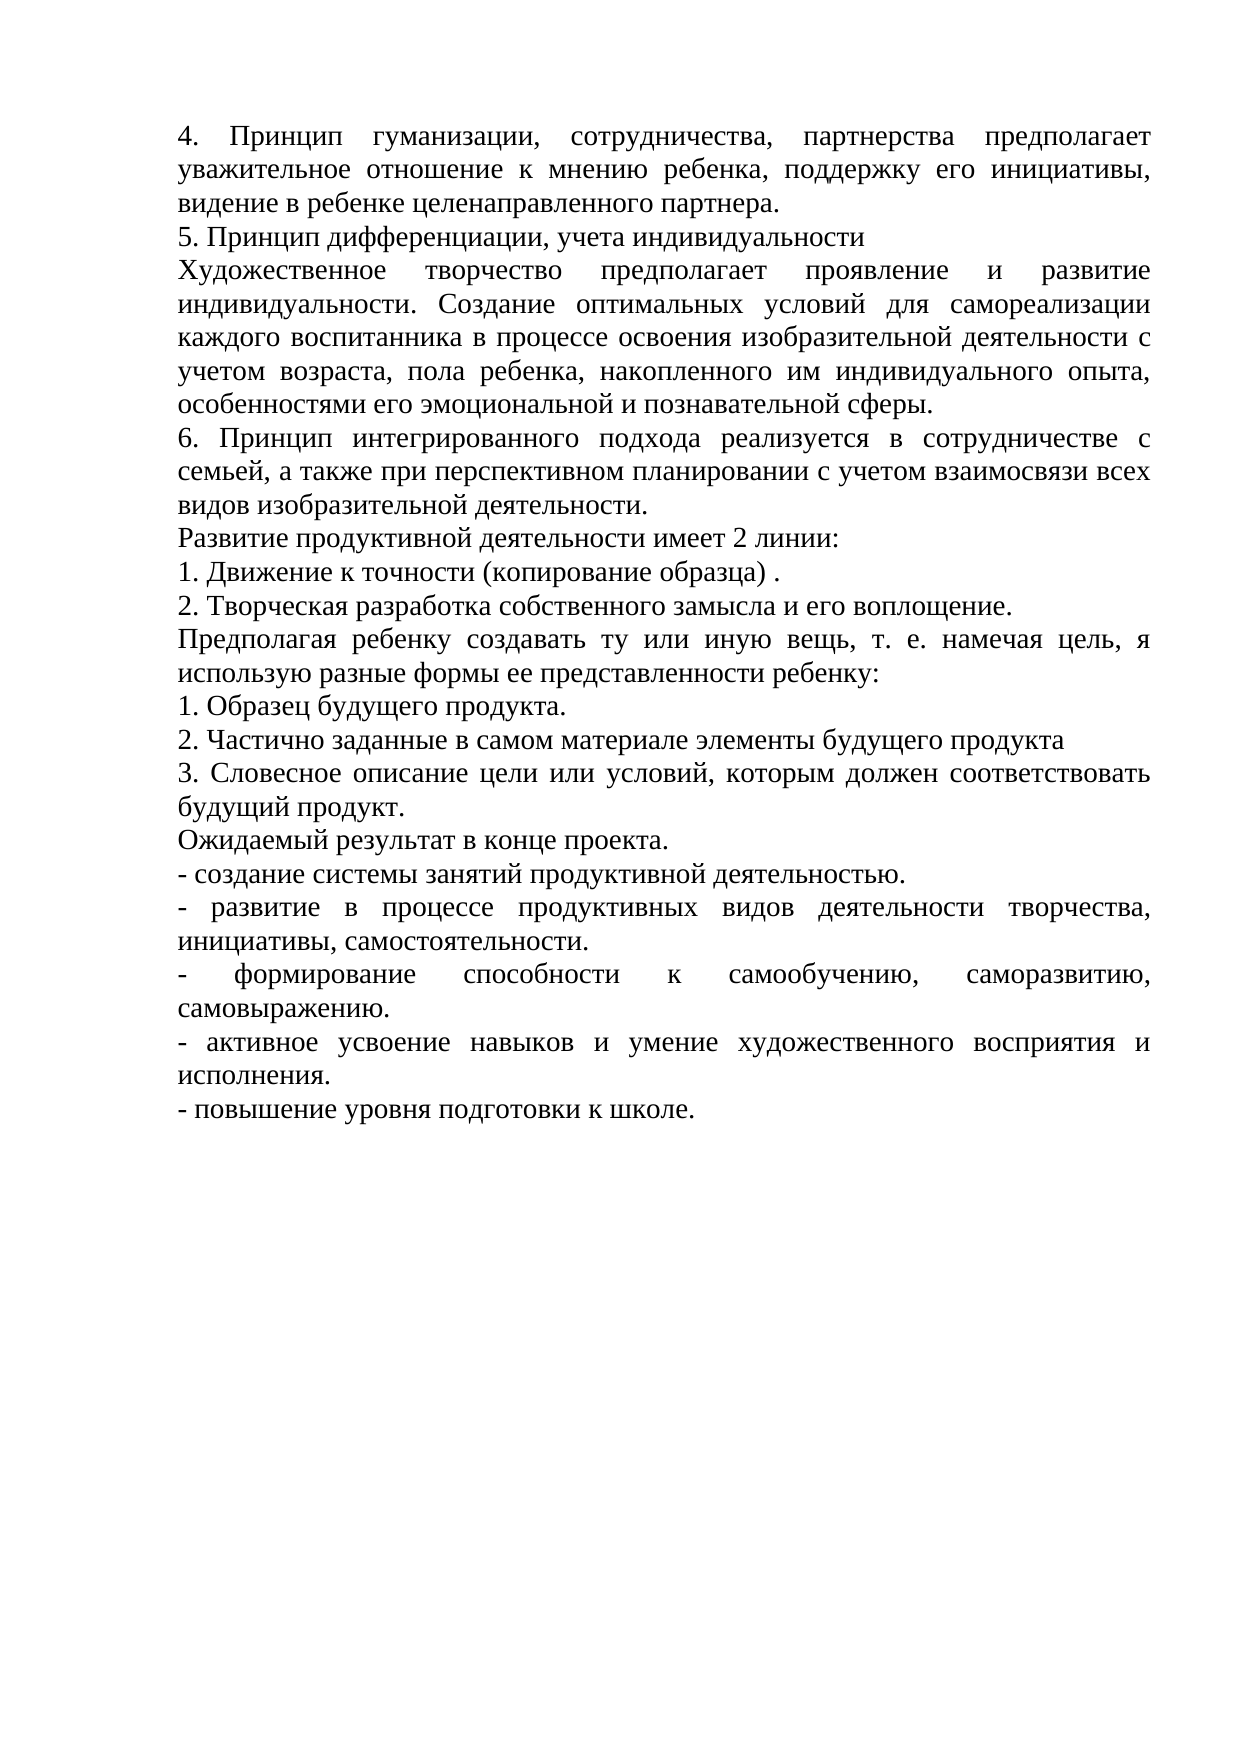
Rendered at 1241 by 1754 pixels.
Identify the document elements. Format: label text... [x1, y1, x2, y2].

text 6. Принцип интегрированного подхода реализуется в сотрудничестве с семьей, а также при перспективном планировании с учетом взаимосвязи всех видов изобразительной деятельности. [177, 420, 1152, 521]
text 2. Частично заданные в самом материале элементы будущего продукта [177, 722, 1152, 755]
text 4. Принцип гуманизации, сотрудничества, партнерства предполагает уважительное отношение к мнению ребенка, поддержку его инициативы, видение в ребенке целенаправленного партнера. [177, 118, 1152, 219]
text Ожидаемый результат в конце проекта. [177, 822, 1152, 856]
text Предполагая ребенку создавать ту или иную вещь, т. е. намечая цель, я использую разные формы ее представленности ребенку: [177, 621, 1152, 688]
text 2. Творческая разработка собственного замысла и его воплощение. [177, 588, 1152, 621]
text Развитие продуктивной деятельности имеет 2 линии: [177, 521, 1152, 554]
text - формирование способности к самообучению, саморазвитию, самовыражению. [177, 957, 1152, 1024]
text 3. Словесное описание цели или условий, которым должен соответствовать будущий продукт. [177, 755, 1152, 822]
text - активное усвоение навыков и умение художественного восприятия и исполнения. [177, 1024, 1152, 1091]
text 1. Образец будущего продукта. [177, 688, 1152, 722]
text - создание системы занятий продуктивной деятельностью. [177, 856, 1152, 889]
text - развитие в процессе продуктивных видов деятельности творчества, инициативы, самостоятельности. [177, 889, 1152, 957]
text 5. Принцип дифференциации, учета индивидуальности [177, 219, 1152, 252]
text Художественное творчество предполагает проявление и развитие индивидуальности. Создание оптимальных условий для самореализации каждого воспитанника в процессе освоения изобразительной деятельности с учетом возраста, пола ребенка, накопленного им индивидуального опыта, особенностями его эмоциональной и познавательной сферы. [177, 252, 1152, 420]
text - повышение уровня подготовки к школе. [177, 1091, 1152, 1124]
text 1. Движение к точности (копирование образца) . [177, 554, 1152, 588]
